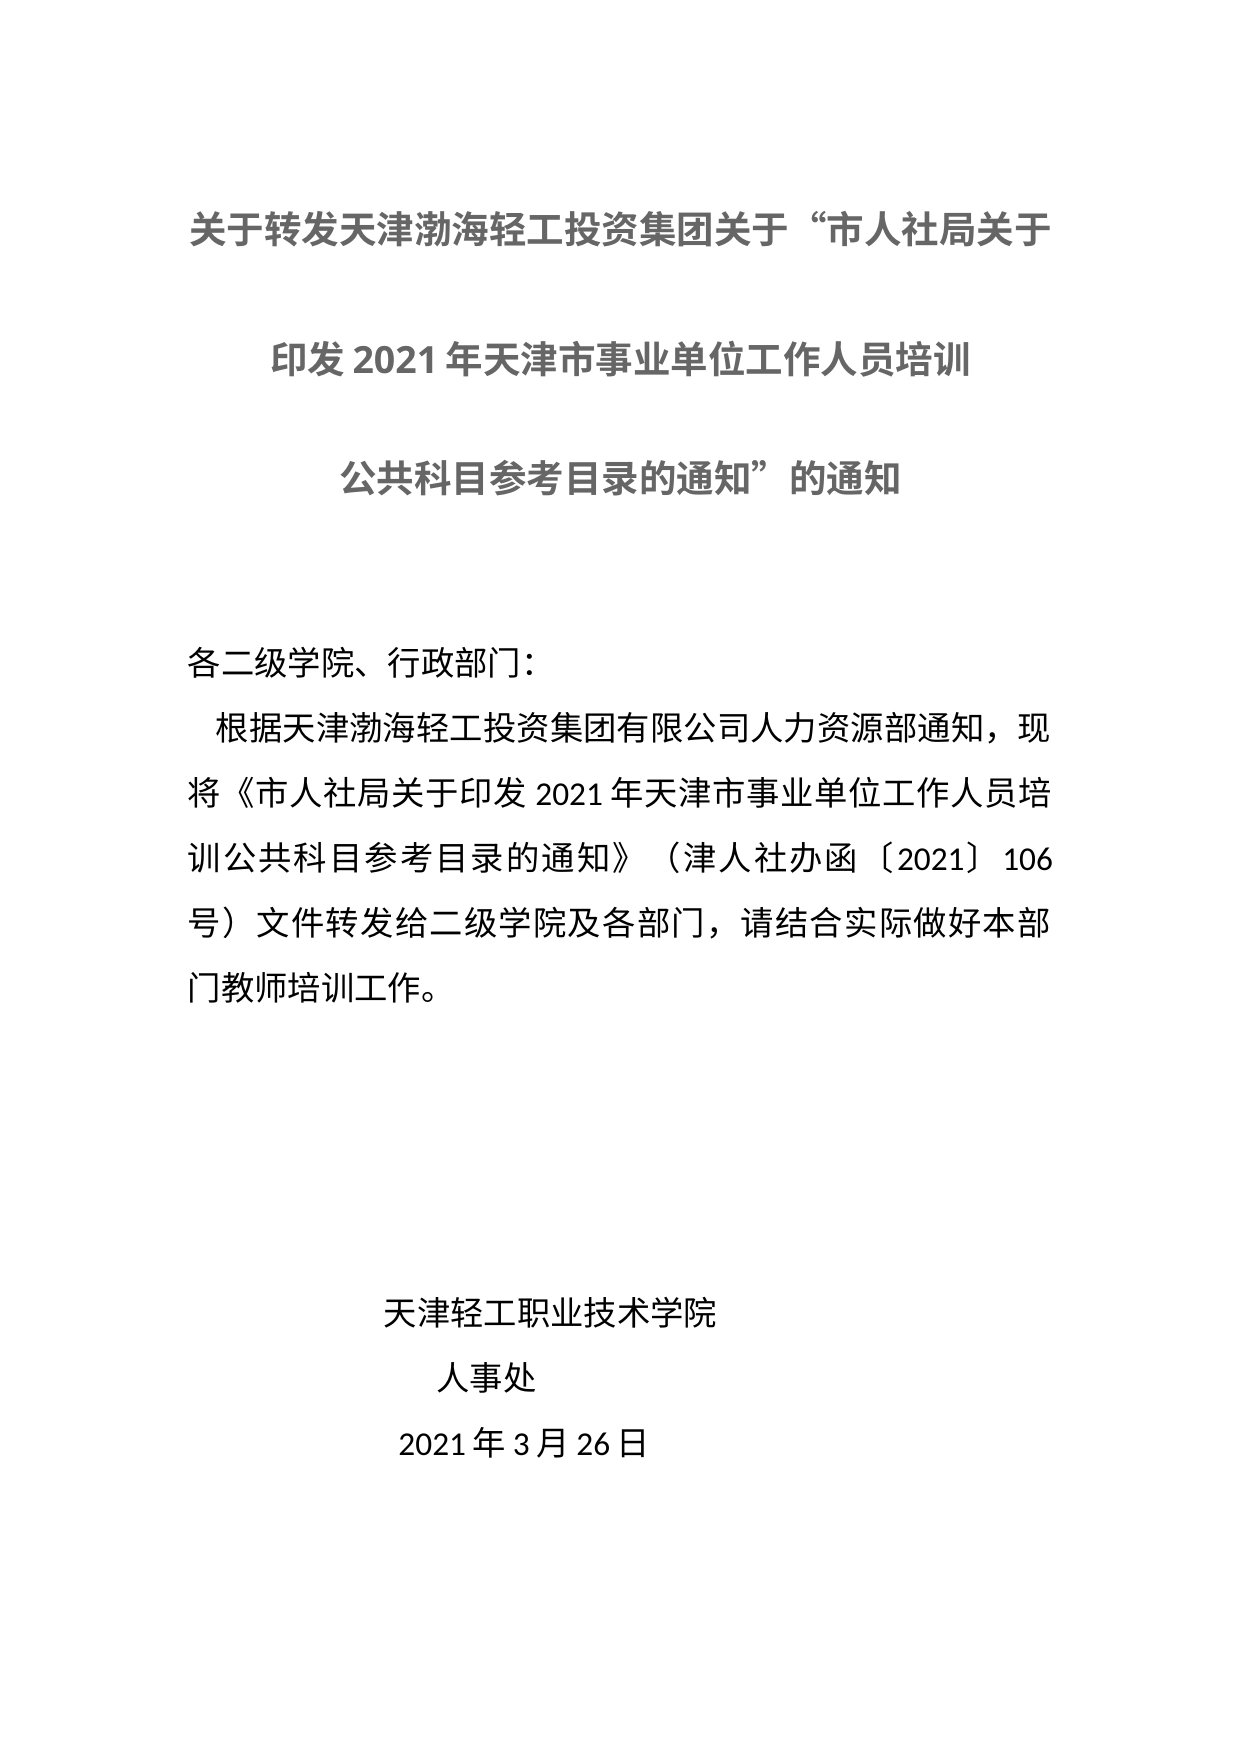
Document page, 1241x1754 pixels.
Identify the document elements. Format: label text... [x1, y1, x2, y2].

text 根据天津渤海轻工投资集团有限公司人力资源部通知，现将《市人社局关于印发2021年天津市事业单位工作人员培训公共科目参考目录的通知》（津人社办函〔2021〕106号）文件转发给二级学院及各部门，请结合实际做好本部门教师培训工作。 [187, 693, 1053, 1018]
text 2021年3月26日 [187, 1408, 1053, 1473]
text 公共科目参考目录的通知”的通知 [187, 444, 1053, 509]
text 天津轻工职业技术学院 [187, 1278, 1053, 1343]
text 关于转发天津渤海轻工投资集团关于“市人社局关于印发2021年天津市事业单位工作人员培训 [187, 194, 1053, 389]
text 人事处 [187, 1343, 1053, 1408]
text 各二级学院、行政部门： [187, 628, 1053, 693]
